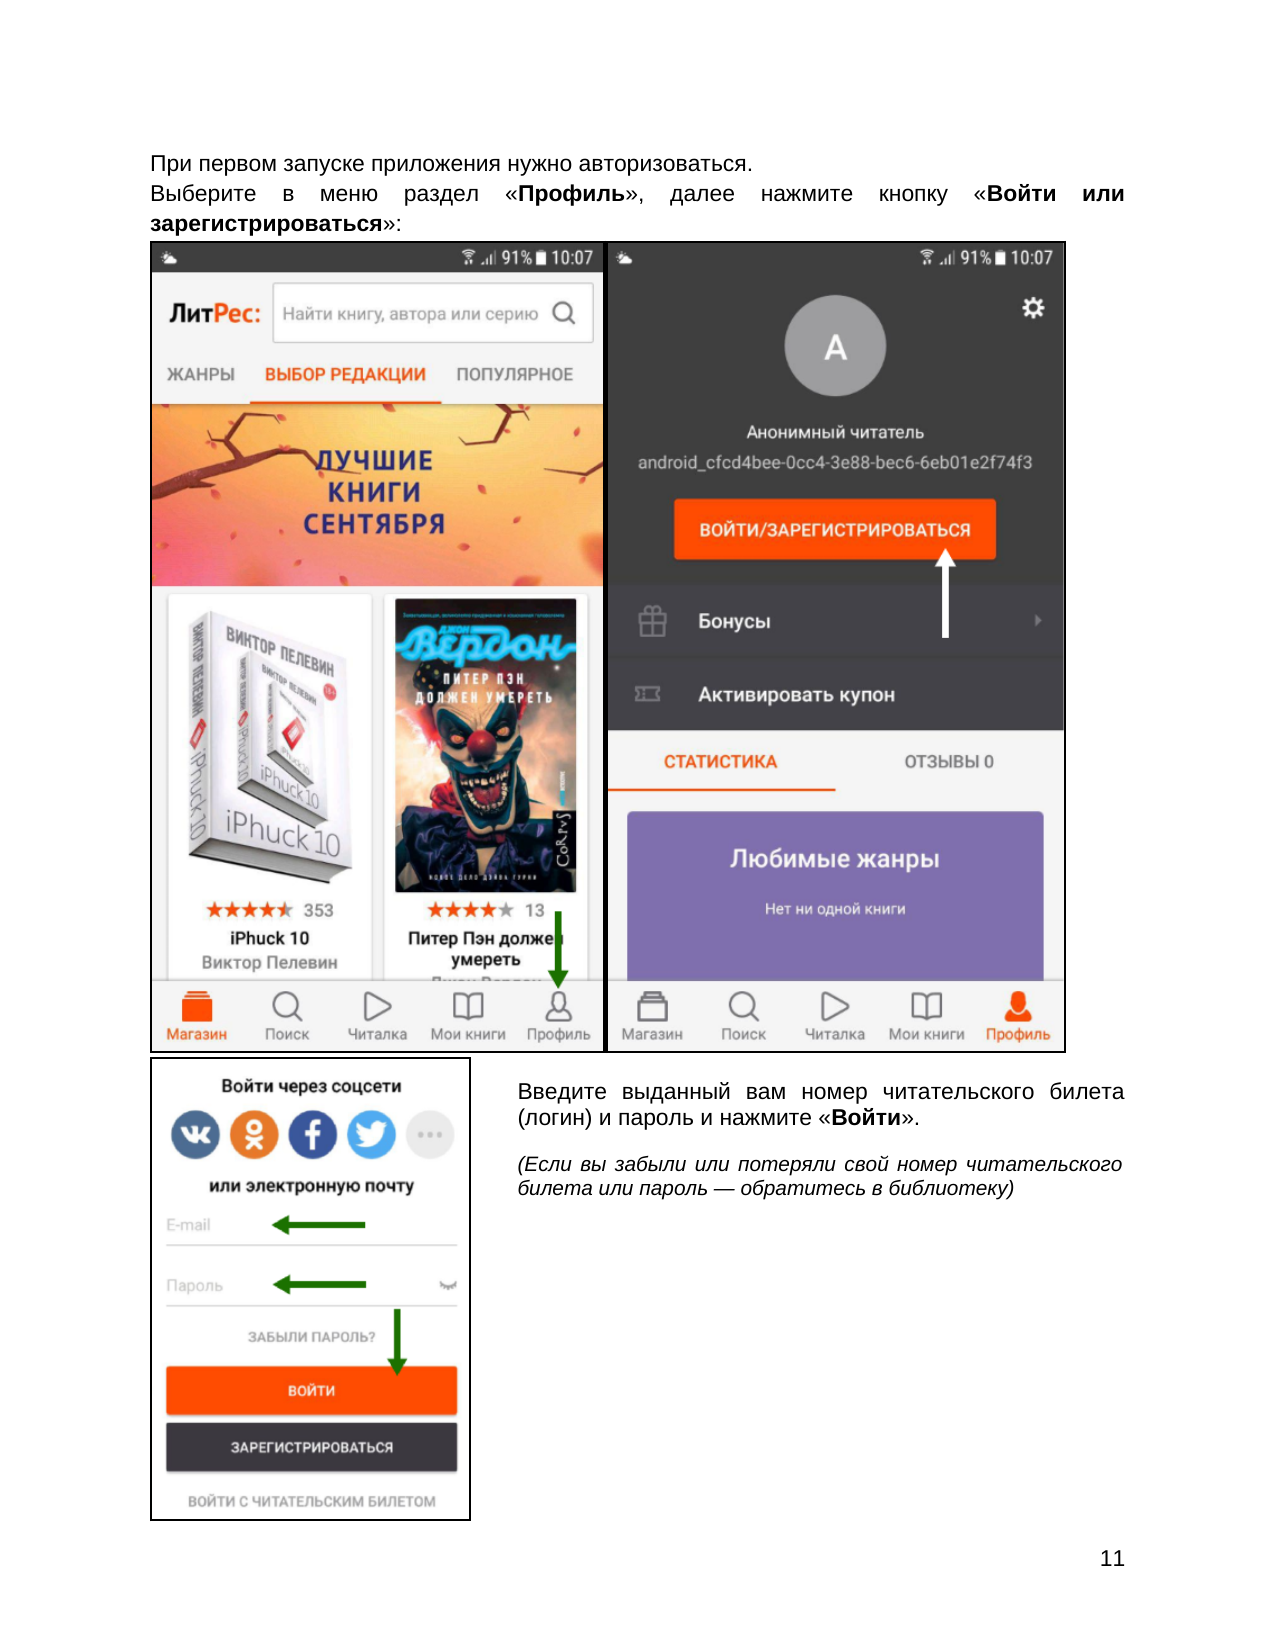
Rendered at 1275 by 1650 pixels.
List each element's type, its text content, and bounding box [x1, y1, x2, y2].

text Выберите в меню раздел «Профиль», далее нажмите кнопку «Войти или зарегистрироваться»: [150, 180, 1125, 237]
picture [152, 243, 603, 1051]
text При первом запуске приложения нужно авторизоваться. [150, 150, 1125, 176]
text Введите выданный вам номер читательского билета (логин) и пароль и нажмите «Войти». [517, 1078, 1125, 1131]
picture [152, 1059, 469, 1519]
text (Если вы забыли или потеряли свой номер читательского билета или пароль — обратитесь в библиотеку) [517, 1152, 1125, 1199]
picture [608, 243, 1064, 1051]
